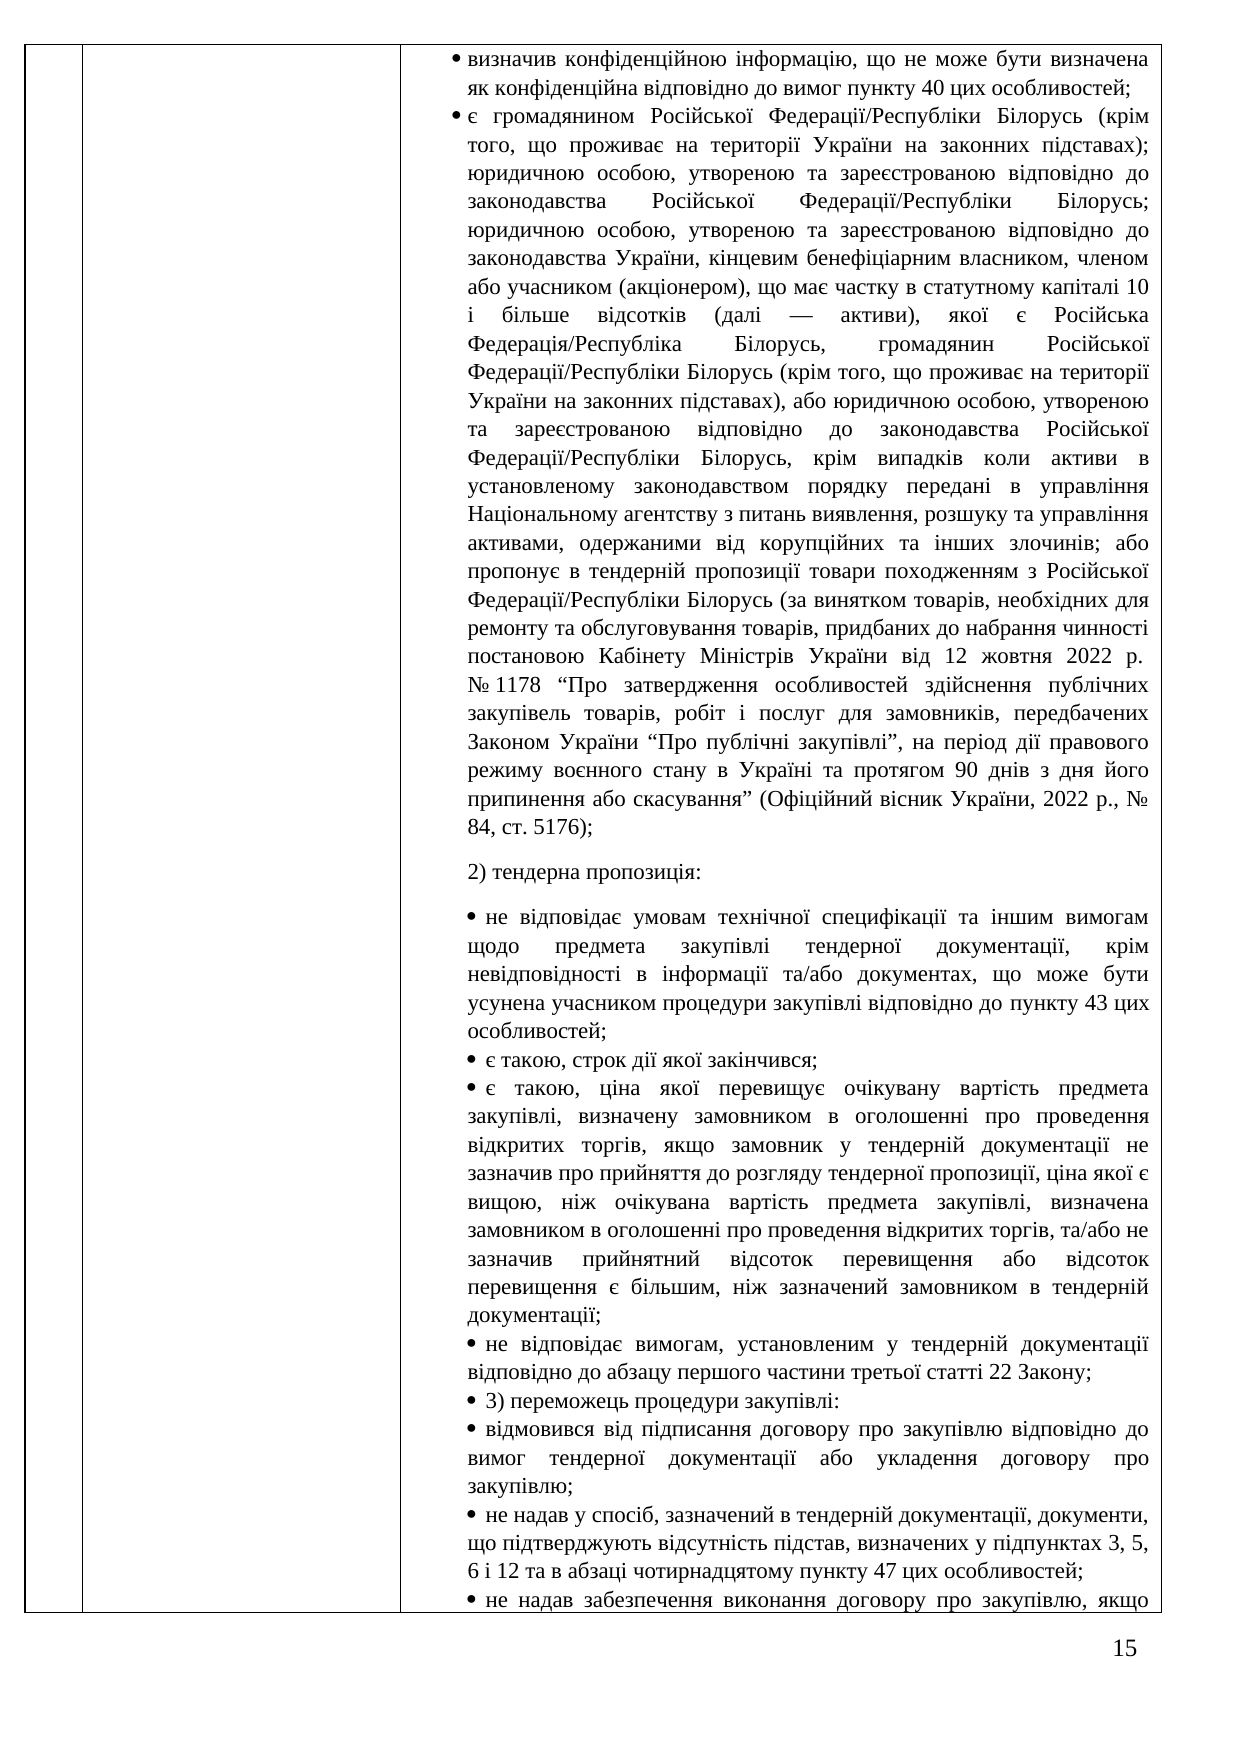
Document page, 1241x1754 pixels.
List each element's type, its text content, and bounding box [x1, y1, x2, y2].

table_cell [83, 45, 400, 1612]
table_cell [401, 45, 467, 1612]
table_cell 3 [26, 45, 82, 1612]
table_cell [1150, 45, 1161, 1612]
